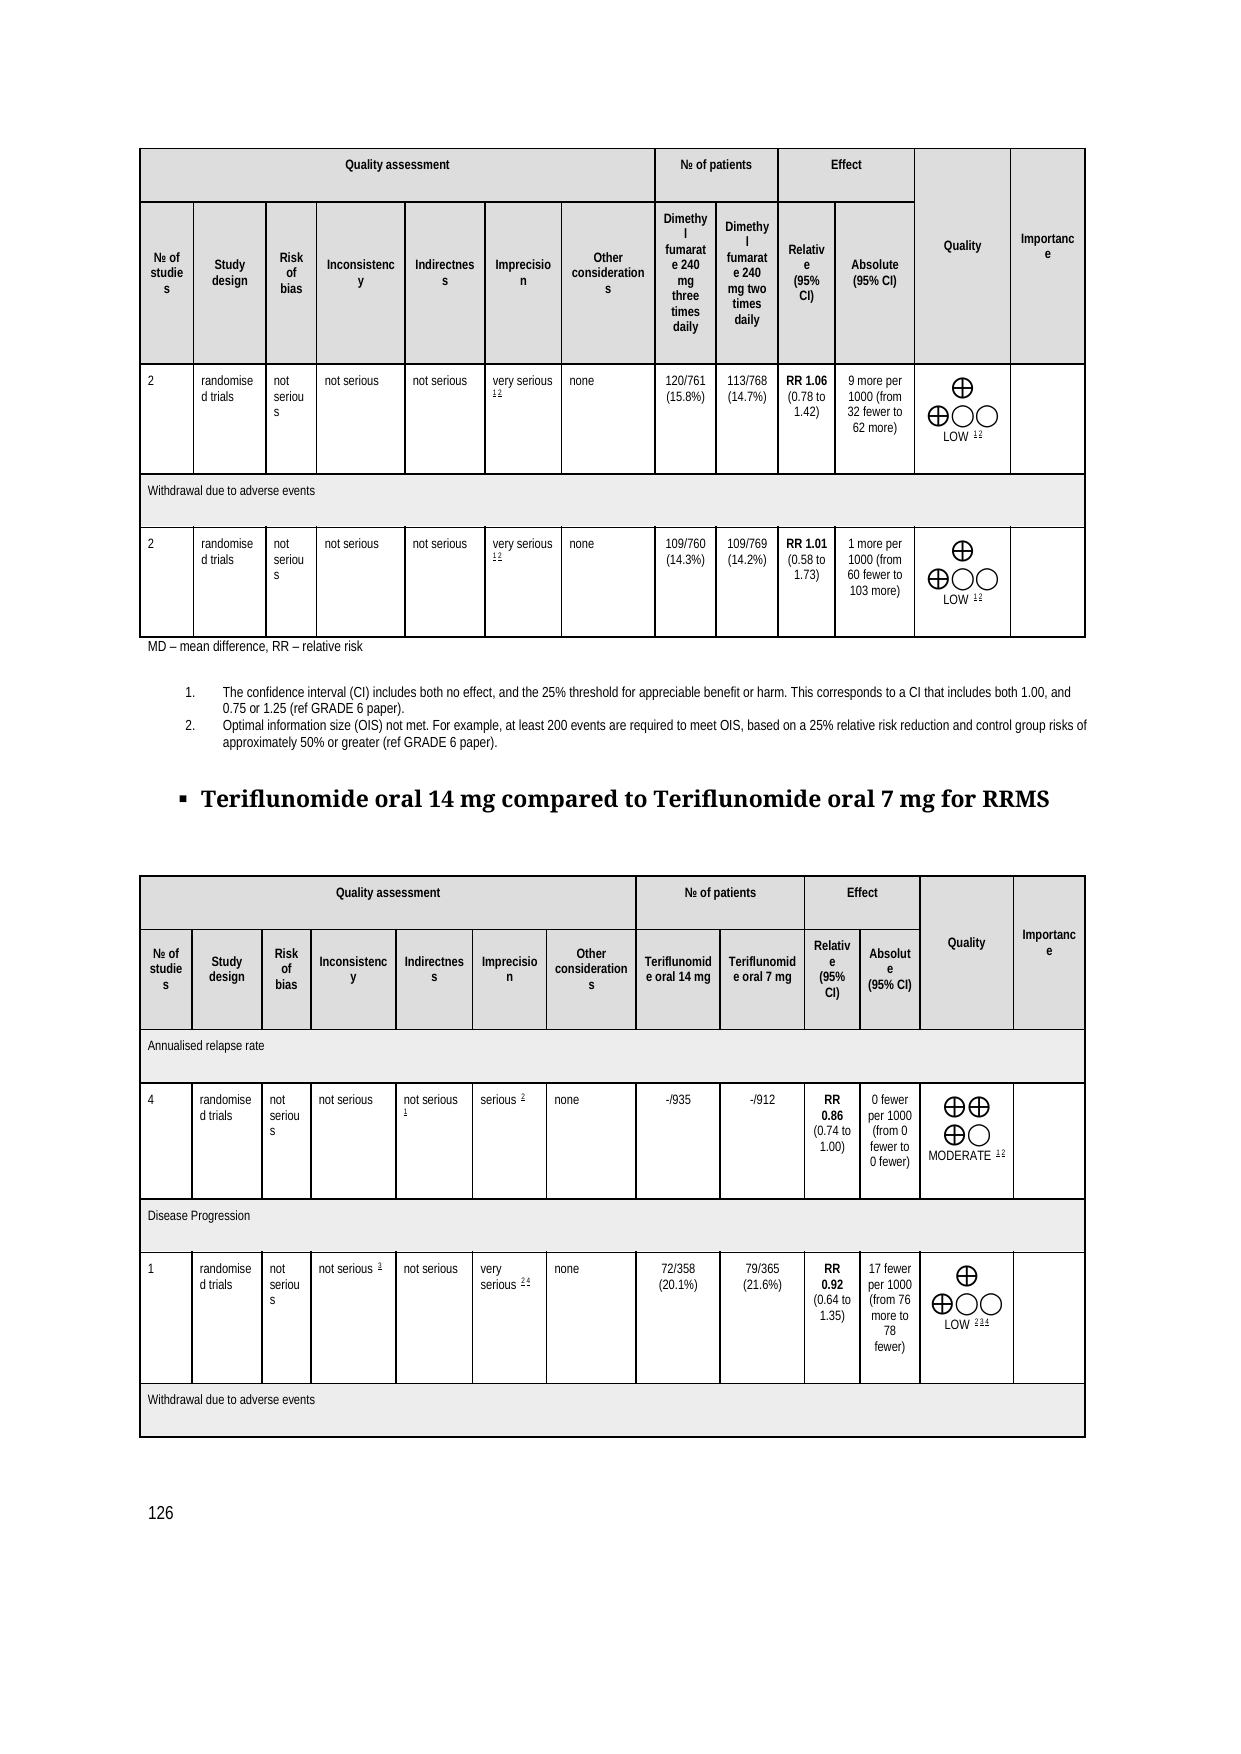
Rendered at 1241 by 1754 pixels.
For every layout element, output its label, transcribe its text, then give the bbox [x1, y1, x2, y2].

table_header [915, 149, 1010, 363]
list The confidence interval (CI) includes both no effect, and the 25% threshold for appreciable benefit or harm. This corresponds to a CI that includes both 1.00, and 0.75 or 1.25 (ref GRADE 6 paper). [185, 683, 1093, 717]
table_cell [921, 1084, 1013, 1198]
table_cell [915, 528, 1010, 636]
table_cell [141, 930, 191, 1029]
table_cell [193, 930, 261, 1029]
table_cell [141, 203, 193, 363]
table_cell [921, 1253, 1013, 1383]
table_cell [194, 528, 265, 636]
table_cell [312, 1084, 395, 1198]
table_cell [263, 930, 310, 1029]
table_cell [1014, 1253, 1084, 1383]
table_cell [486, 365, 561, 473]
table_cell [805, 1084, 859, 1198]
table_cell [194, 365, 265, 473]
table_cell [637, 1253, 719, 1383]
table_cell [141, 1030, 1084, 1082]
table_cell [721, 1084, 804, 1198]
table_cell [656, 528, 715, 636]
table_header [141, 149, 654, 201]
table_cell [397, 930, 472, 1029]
text MD – mean difference, RR – relative risk [148, 638, 1093, 654]
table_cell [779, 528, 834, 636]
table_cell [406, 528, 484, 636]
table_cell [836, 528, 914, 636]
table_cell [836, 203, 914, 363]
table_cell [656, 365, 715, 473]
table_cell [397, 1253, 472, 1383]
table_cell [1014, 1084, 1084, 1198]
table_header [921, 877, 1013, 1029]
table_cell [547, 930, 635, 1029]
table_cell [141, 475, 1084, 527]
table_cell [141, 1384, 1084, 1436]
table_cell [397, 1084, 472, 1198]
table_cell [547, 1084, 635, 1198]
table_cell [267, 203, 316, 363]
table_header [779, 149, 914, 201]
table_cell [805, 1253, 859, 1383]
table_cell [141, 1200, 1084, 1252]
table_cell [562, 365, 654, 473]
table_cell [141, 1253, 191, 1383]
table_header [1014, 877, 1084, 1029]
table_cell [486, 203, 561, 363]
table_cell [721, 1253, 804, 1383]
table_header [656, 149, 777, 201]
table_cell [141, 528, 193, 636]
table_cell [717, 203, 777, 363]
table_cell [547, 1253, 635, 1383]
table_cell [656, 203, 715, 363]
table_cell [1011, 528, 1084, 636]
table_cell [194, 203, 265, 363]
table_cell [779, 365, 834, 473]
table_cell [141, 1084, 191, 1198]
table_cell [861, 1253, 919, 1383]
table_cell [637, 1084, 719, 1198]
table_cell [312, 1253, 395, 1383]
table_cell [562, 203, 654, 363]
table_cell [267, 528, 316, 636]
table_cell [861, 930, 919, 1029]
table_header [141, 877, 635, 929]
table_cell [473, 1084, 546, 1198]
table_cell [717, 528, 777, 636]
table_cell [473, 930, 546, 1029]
list Optimal information size (OIS) not met. For example, at least 200 events are required to meet OIS, based on a 25% relative risk reduction and control group risks of approximately 50% or greater (ref GRADE 6 paper). [185, 717, 1093, 751]
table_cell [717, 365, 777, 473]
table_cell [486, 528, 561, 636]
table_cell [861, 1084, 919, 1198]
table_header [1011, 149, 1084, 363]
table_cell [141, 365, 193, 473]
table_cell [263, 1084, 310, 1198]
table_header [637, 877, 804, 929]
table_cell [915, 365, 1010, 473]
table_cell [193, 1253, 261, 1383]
subtitle Teriflunomide oral 14 mg compared to Teriflunomide oral 7 mg for RRMS [178, 780, 1093, 814]
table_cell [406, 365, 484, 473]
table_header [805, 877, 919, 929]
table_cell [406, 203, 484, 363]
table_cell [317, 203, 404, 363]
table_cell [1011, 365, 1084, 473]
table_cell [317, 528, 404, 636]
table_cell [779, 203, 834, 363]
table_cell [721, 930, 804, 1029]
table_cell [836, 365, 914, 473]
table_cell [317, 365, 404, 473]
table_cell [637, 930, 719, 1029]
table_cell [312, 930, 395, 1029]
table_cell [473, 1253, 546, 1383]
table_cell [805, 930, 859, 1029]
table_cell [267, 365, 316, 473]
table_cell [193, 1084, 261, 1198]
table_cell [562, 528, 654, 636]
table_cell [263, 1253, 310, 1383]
